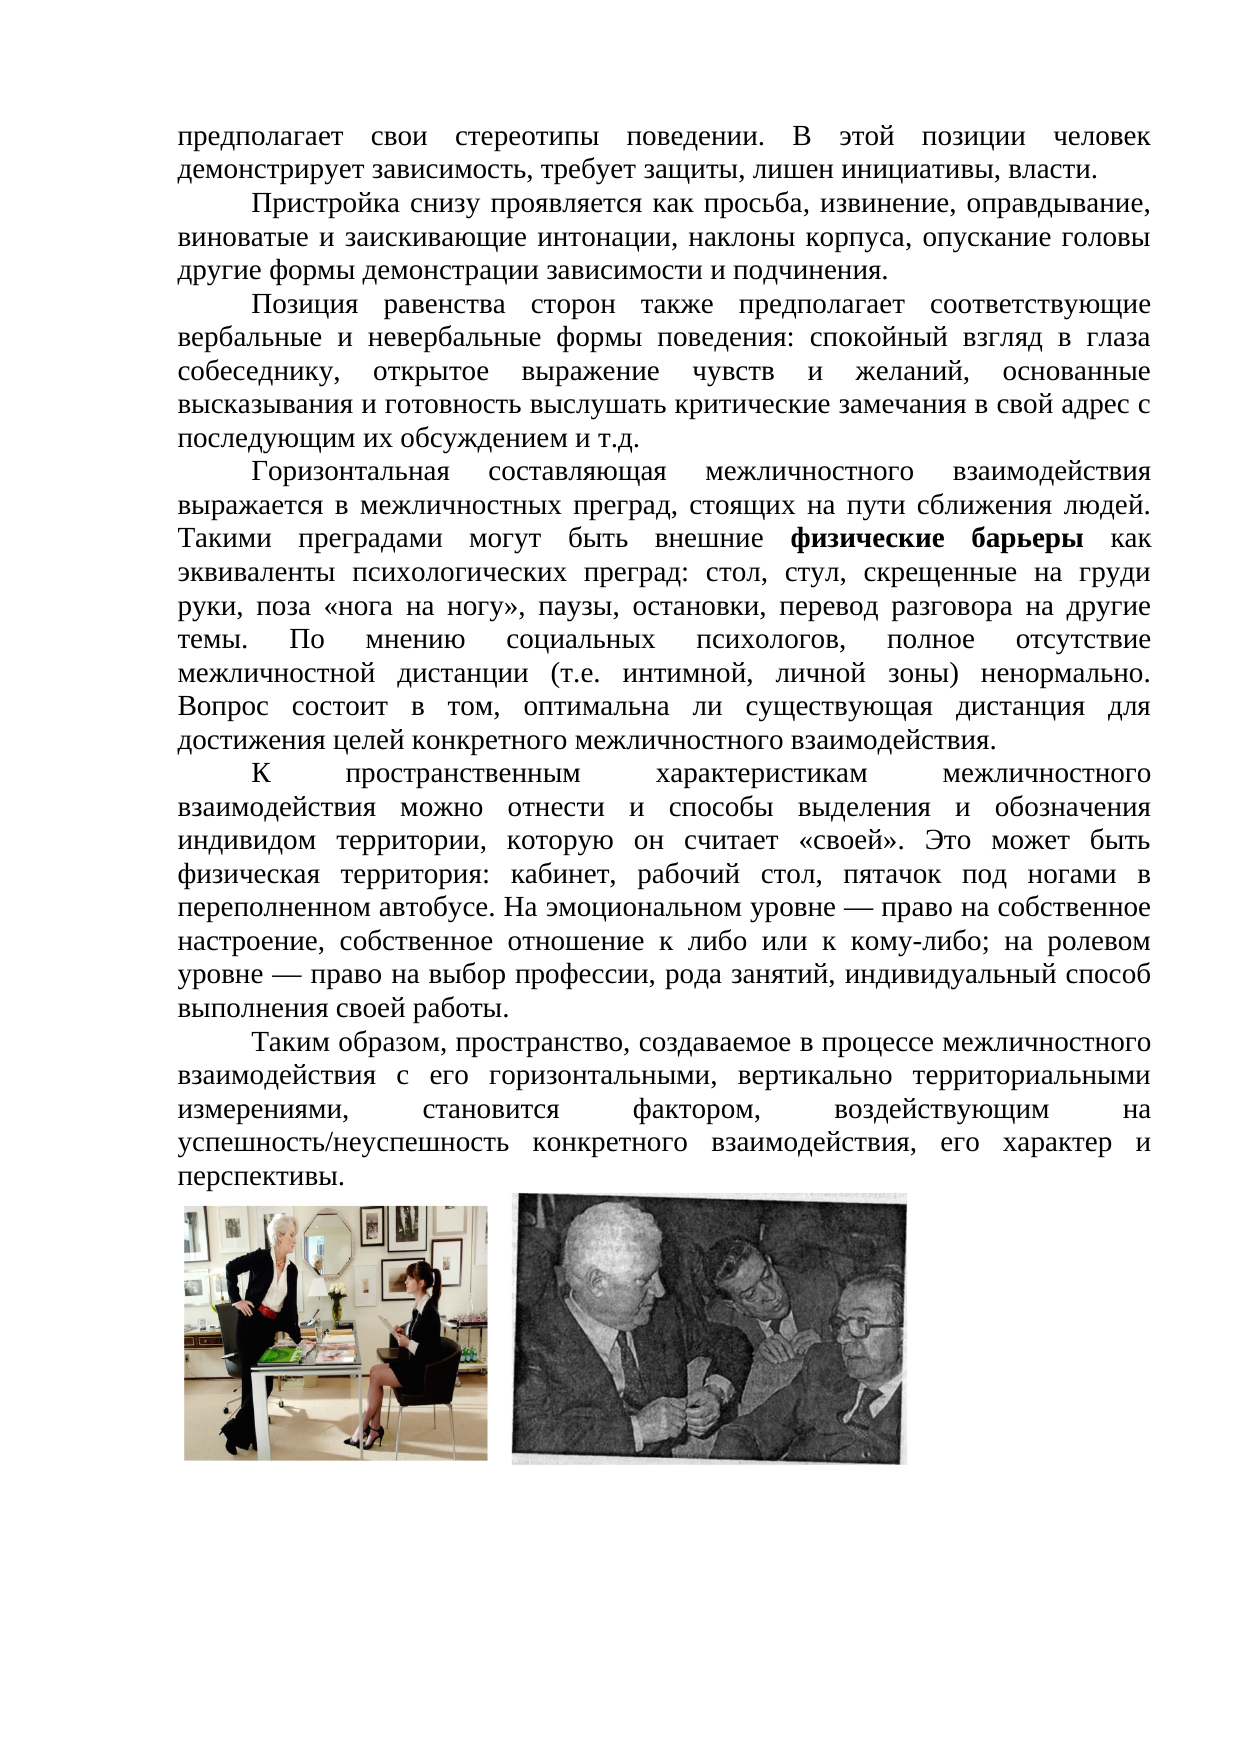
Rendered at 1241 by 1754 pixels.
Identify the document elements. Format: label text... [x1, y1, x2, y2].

text Горизонтальная составляющая межличностного взаимодействия выражается в межличностных преград, стоящих на пути сближения людей. Такими преградами могут быть внешние физические барьеры как эквиваленты психологических преград: стол, стул, скрещенные на груди руки, поза «нога на ногу», паузы, остановки, перевод разговора на другие темы. По мнению социальных психологов, полное отсутствие межличностной дистанции (т.е. интимной, личной зоны) ненормально. Вопрос состоит в том, оптимальна ли существующая дистанция для достижения целей конкретного межличностного взаимодействия. [177, 453, 1152, 755]
text К пространственным характеристикам межличностного взаимодействия можно отнести и способы выделения и обозначения индивидом территории, которую он считает «своей». Это может быть физическая территория: кабинет, рабочий стол, пятачок под ногами в переполненном автобусе. На эмоциональном уровне — право на собственное настроение, собственное отношение к либо или к кому-либо; на ролевом уровне — право на выбор профессии, рода занятий, индивидуальный способ выполнения своей работы. [177, 755, 1152, 1024]
picture [177, 1191, 919, 1468]
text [177, 118, 1152, 185]
text Пристройка снизу проявляется как просьба, извинение, оправдывание, виноватые и заискивающие интонации, наклоны корпуса, опускание головы другие формы демонстрации зависимости и подчинения. [177, 185, 1152, 286]
text Таким образом, пространство, создаваемое в процессе межличностного взаимодействия с его горизонтальными, вертикально территориальными измерениями, становится фактором, воздействующим на успешность/неуспешность конкретного взаимодействия, его характер и перспективы. [177, 1024, 1152, 1191]
text Позиция равенства сторон также предполагает соответствующие вербальные и невербальные формы поведения: спокойный взгляд в глаза собеседнику, открытое выражение чувств и желаний, основанные высказывания и готовность выслушать критические замечания в свой адрес с последующим их обсуждением и т.д. [177, 286, 1152, 453]
